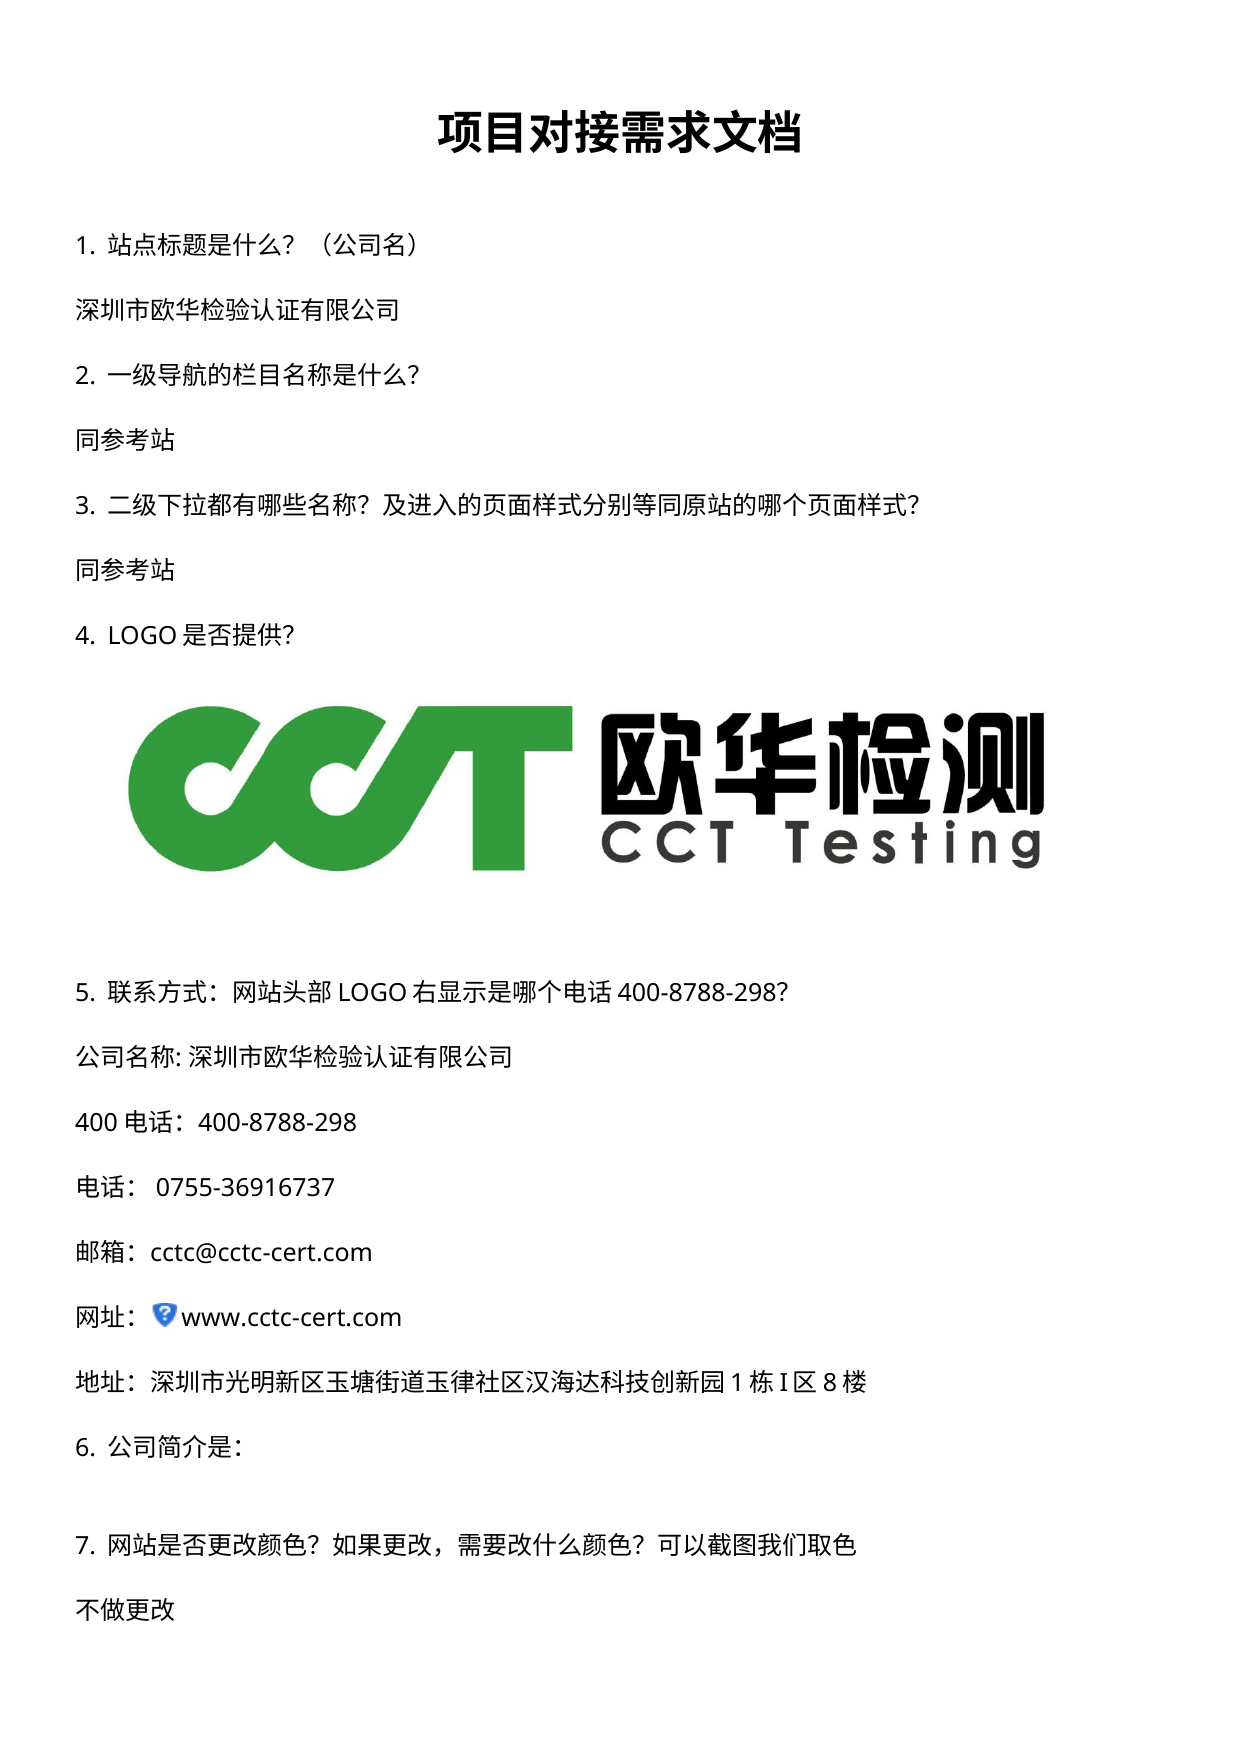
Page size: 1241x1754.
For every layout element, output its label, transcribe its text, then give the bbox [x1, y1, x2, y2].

list 联系方式：网站头部LOGO右显示是哪个电话400-8788-298？ [75, 958, 1165, 1023]
picture [75, 665, 1165, 913]
list 二级下拉都有哪些名称？及进入的页面样式分别等同原站的哪个页面样式？ [75, 471, 1165, 536]
picture [150, 1303, 182, 1327]
list 深圳市欧华检验认证有限公司 [75, 276, 1165, 341]
list 同参考站 [75, 536, 1165, 601]
list LOGO是否提供？ [75, 601, 1165, 665]
list 同参考站 [75, 406, 1165, 471]
text 项目对接需求文档 [75, 81, 1165, 178]
list 不做更改 [75, 1576, 1165, 1641]
list 公司简介是： [75, 1413, 1165, 1478]
text 公司名称: 深圳市欧华检验认证有限公司 400电话：400-8788-298 电话： 0755-36916737 邮箱：cctc@cctc-cert.com 网址：www.cctc-cert.com 地址：深圳市光明新区玉塘街道玉律社区汉海达科技创新园1栋I区8楼 [75, 1023, 1165, 1413]
list 网站是否更改颜色？如果更改，需要改什么颜色？可以截图我们取色 [75, 1511, 1165, 1576]
list 一级导航的栏目名称是什么？ [75, 341, 1165, 406]
list 站点标题是什么？（公司名） [75, 211, 1165, 276]
